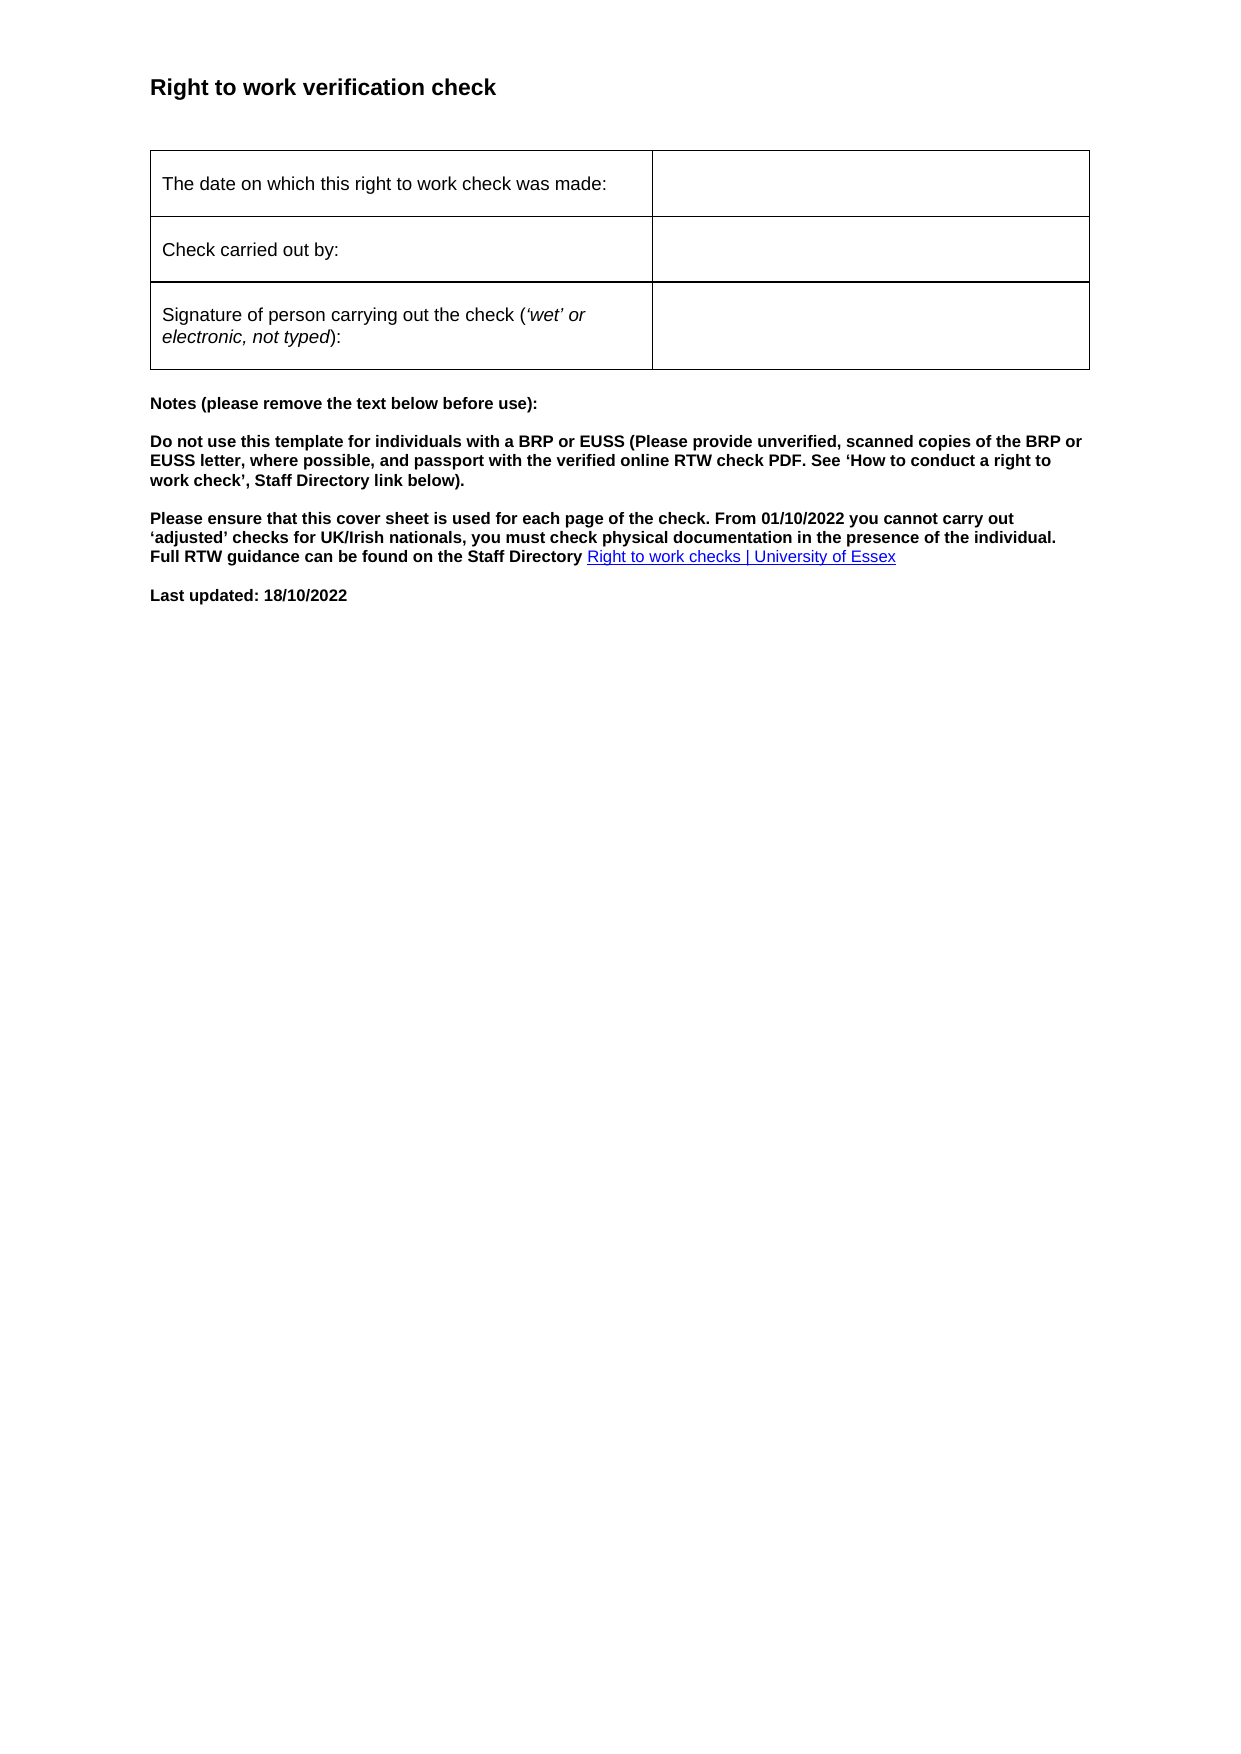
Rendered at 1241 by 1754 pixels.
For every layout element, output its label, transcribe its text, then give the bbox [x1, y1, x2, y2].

text Notes (please remove the text below before use): [150, 394, 1090, 413]
text Do not use this template for individuals with a BRP or EUSS (Please provide unverified, scanned copies of the BRP or EUSS letter, where possible, and passport with the verified online RTW check PDF. See ‘How to conduct a right to work check’, Staff Directory link below). [150, 432, 1090, 489]
table_header [653, 151, 1089, 216]
text Please ensure that this cover sheet is used for each page of the check. From 01/10/2022 you cannot carry out ‘adjusted’ checks for UK/Irish nationals, you must check physical documentation in the presence of the individual. Full RTW guidance can be found on the Staff Directory Right to work checks | University of Essex [150, 509, 1090, 566]
table_cell [653, 283, 1089, 369]
table_cell Signature of person carrying out the check (‘wet’ or electronic, not typed): [151, 283, 652, 369]
table_header The date on which this right to work check was made: [151, 151, 652, 216]
text Last updated: 18/10/2022 [150, 585, 1090, 604]
table_cell [653, 217, 1089, 281]
table_cell Check carried out by: [151, 217, 652, 281]
